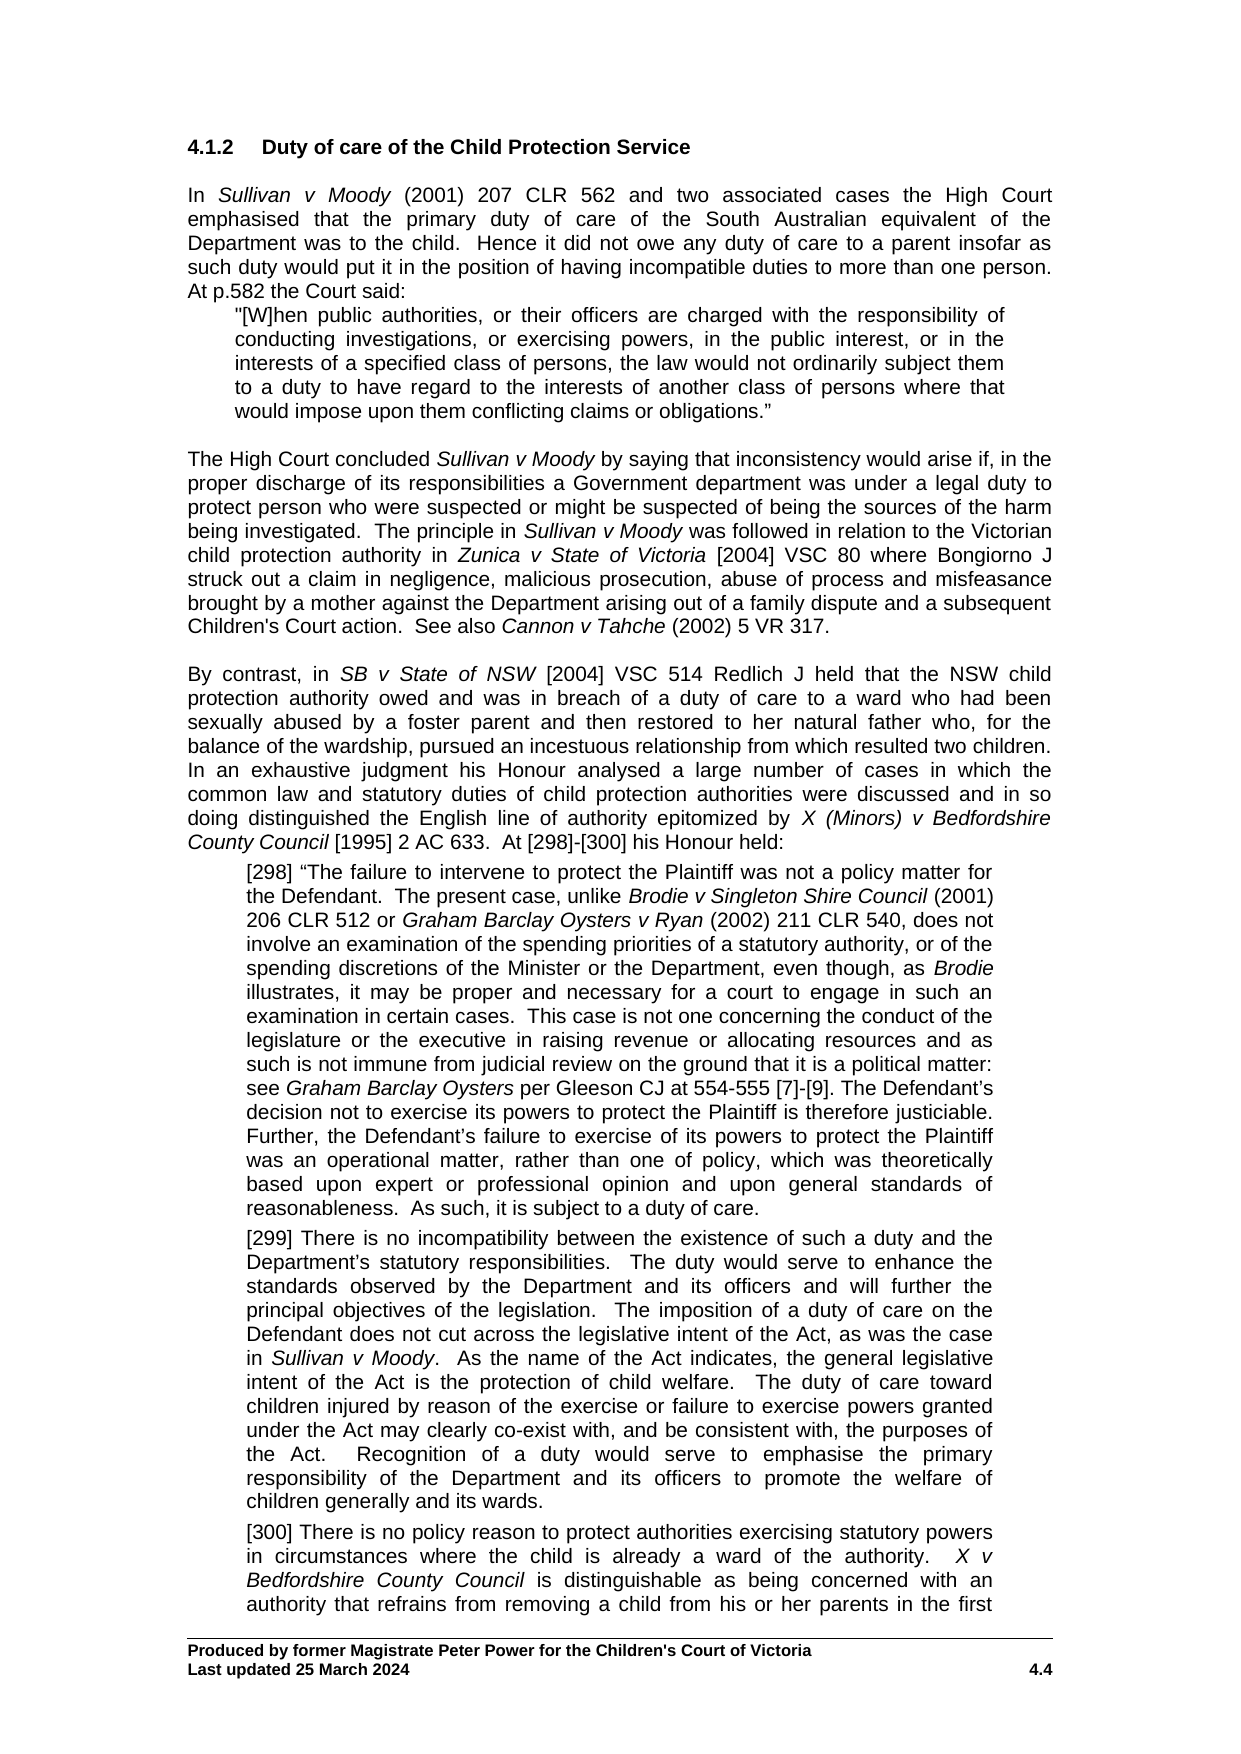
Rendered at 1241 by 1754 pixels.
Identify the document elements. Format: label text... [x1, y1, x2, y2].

subtitle 4.1.2 Duty of care of the Child Protection Service [187, 135, 1053, 159]
text By contrast, in SB v State of NSW [2004] VSC 514 Redlich J held that the NSW child protection authority owed and was in breach of a duty of care to a ward who had been sexually abused by a foster parent and then restored to her natural father who, for the balance of the wardship, pursued an incestuous relationship from which resulted two children. In an exhaustive judgment his Honour analysed a large number of cases in which the common law and statutory duties of child protection authorities were discussed and in so doing distinguished the English line of authority epitomized by X (Minors) v Bedfordshire County Council [1995] 2 AC 633. At [298]-[300] his Honour held: [187, 662, 1053, 854]
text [246, 1519, 994, 1615]
text [298] “The failure to intervene to protect the Plaintiff was not a policy matter for the Defendant. The present case, unlike Brodie v Singleton Shire Council (2001) 206 CLR 512 or Graham Barclay Oysters v Ryan (2002) 211 CLR 540, does not involve an examination of the spending priorities of a statutory authority, or of the spending discretions of the Minister or the Department, even though, as Brodie illustrates, it may be proper and necessary for a court to engage in such an examination in certain cases. This case is not one concerning the conduct of the legislature or the executive in raising revenue or allocating resources and as such is not immune from judicial review on the ground that it is a political matter: see Graham Barclay Oysters per Gleeson CJ at 554-555 [7]-[9]. The Defendant’s decision not to exercise its powers to protect the Plaintiff is therefore justiciable. Further, the Defendant’s failure to exercise of its powers to protect the Plaintiff was an operational matter, rather than one of policy, which was theoretically based upon expert or professional opinion and upon general standards of reasonableness. As such, it is subject to a duty of care. [246, 860, 994, 1219]
text [299] There is no incompatibility between the existence of such a duty and the Department’s statutory responsibilities. The duty would serve to enhance the standards observed by the Department and its officers and will further the principal objectives of the legislation. The imposition of a duty of care on the Defendant does not cut across the legislative intent of the Act, as was the case in Sullivan v Moody. As the name of the Act indicates, the general legislative intent of the Act is the protection of child welfare. The duty of care toward children injured by reason of the exercise or failure to exercise powers granted under the Act may clearly co-exist with, and be consistent with, the purposes of the Act. Recognition of a duty would serve to emphasise the primary responsibility of the Department and its officers to promote the welfare of children generally and its wards. [246, 1226, 994, 1513]
text In Sullivan v Moody (2001) 207 CLR 562 and two associated cases the High Court emphasised that the primary duty of care of the South Australian equivalent of the Department was to the child. Hence it did not owe any duty of care to a parent insofar as such duty would put it in the position of having incompatible duties to more than one person. At p.582 the Court said: [187, 183, 1053, 303]
text "[W]hen public authorities, or their officers are charged with the responsibility of conducting investigations, or exercising powers, in the public interest, or in the interests of a specified class of persons, the law would not ordinarily subject them to a duty to have regard to the interests of another class of persons where that would impose upon them conflicting claims or obligations.” [234, 303, 1006, 423]
text The High Court concluded Sullivan v Moody by saying that inconsistency would arise if, in the proper discharge of its responsibilities a Government department was under a legal duty to protect person who were suspected or might be suspected of being the sources of the harm being investigated. The principle in Sullivan v Moody was followed in relation to the Victorian child protection authority in Zunica v State of Victoria [2004] VSC 80 where Bongiorno J struck out a claim in negligence, malicious prosecution, abuse of process and misfeasance brought by a mother against the Department arising out of a family dispute and a subsequent Children's Court action. See also Cannon v Tahche (2002) 5 VR 317. [187, 447, 1053, 638]
